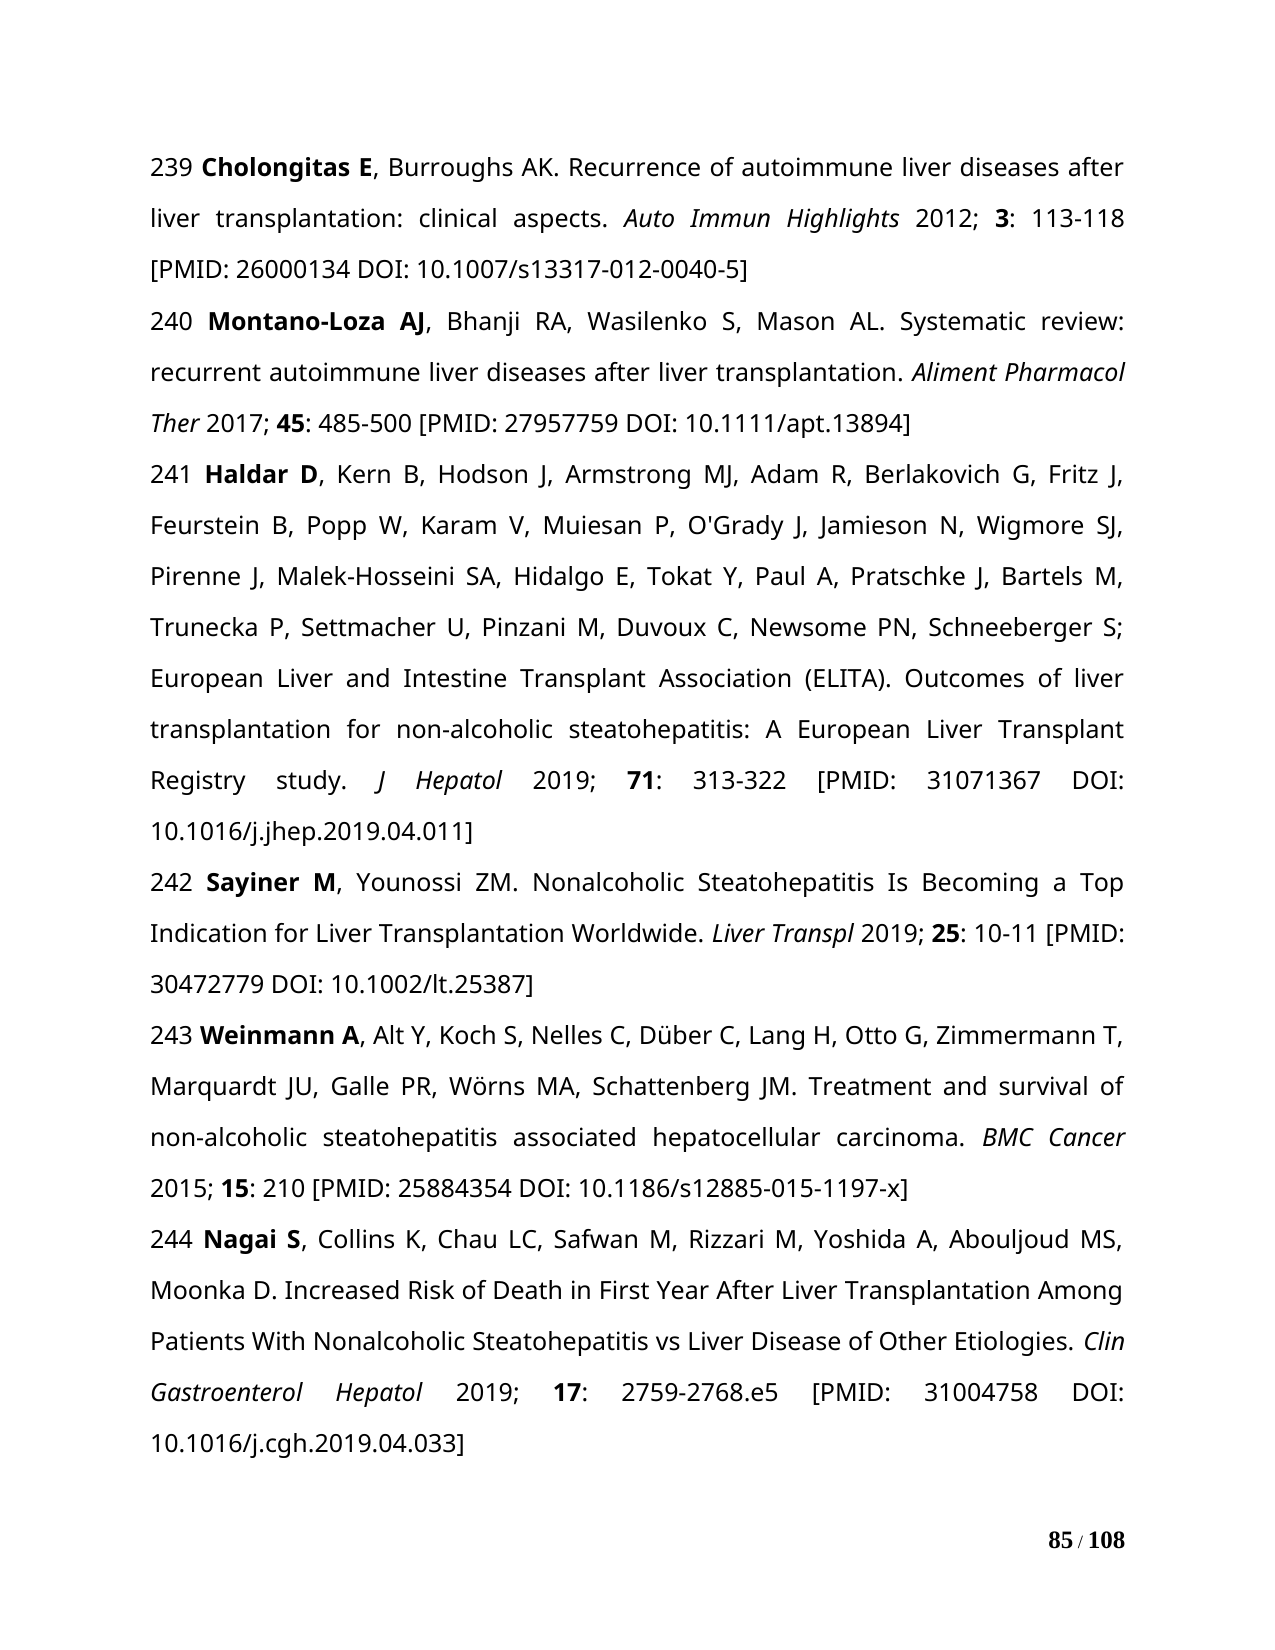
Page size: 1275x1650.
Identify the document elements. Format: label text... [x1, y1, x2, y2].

text 240 Montano-Loza AJ, Bhanji RA, Wasilenko S, Mason AL. Systematic review: recurrent autoimmune liver diseases after liver transplantation. Aliment Pharmacol Ther 2017; 45: 485-500 [PMID: 27957759 DOI: 10.1111/apt.13894] [150, 303, 1125, 439]
text 239 Cholongitas E, Burroughs AK. Recurrence of autoimmune liver diseases after liver transplantation: clinical aspects. Auto Immun Highlights 2012; 3: 113-118 [PMID: 26000134 DOI: 10.1007/s13317-012-0040-5] [150, 150, 1125, 286]
text 243 Weinmann A, Alt Y, Koch S, Nelles C, Düber C, Lang H, Otto G, Zimmermann T, Marquardt JU, Galle PR, Wörns MA, Schattenberg JM. Treatment and survival of non-alcoholic steatohepatitis associated hepatocellular carcinoma. BMC Cancer 2015; 15: 210 [PMID: 25884354 DOI: 10.1186/s12885-015-1197-x] [150, 1018, 1125, 1205]
text 241 Haldar D, Kern B, Hodson J, Armstrong MJ, Adam R, Berlakovich G, Fritz J, Feurstein B, Popp W, Karam V, Muiesan P, O'Grady J, Jamieson N, Wigmore SJ, Pirenne J, Malek-Hosseini SA, Hidalgo E, Tokat Y, Paul A, Pratschke J, Bartels M, Trunecka P, Settmacher U, Pinzani M, Duvoux C, Newsome PN, Schneeberger S; European Liver and Intestine Transplant Association (ELITA). Outcomes of liver transplantation for non-alcoholic steatohepatitis: A European Liver Transplant Registry study. J Hepatol 2019; 71: 313-322 [PMID: 31071367 DOI: 10.1016/j.jhep.2019.04.011] [150, 456, 1125, 848]
text 242 Sayiner M, Younossi ZM. Nonalcoholic Steatohepatitis Is Becoming a Top Indication for Liver Transplantation Worldwide. Liver Transpl 2019; 25: 10-11 [PMID: 30472779 DOI: 10.1002/lt.25387] [150, 864, 1125, 1001]
text 244 Nagai S, Collins K, Chau LC, Safwan M, Rizzari M, Yoshida A, Abouljoud MS, Moonka D. Increased Risk of Death in First Year After Liver Transplantation Among Patients With Nonalcoholic Steatohepatitis vs Liver Disease of Other Etiologies. Clin Gastroenterol Hepatol 2019; 17: 2759-2768.e5 [PMID: 31004758 DOI: 10.1016/j.cgh.2019.04.033] [150, 1222, 1125, 1460]
